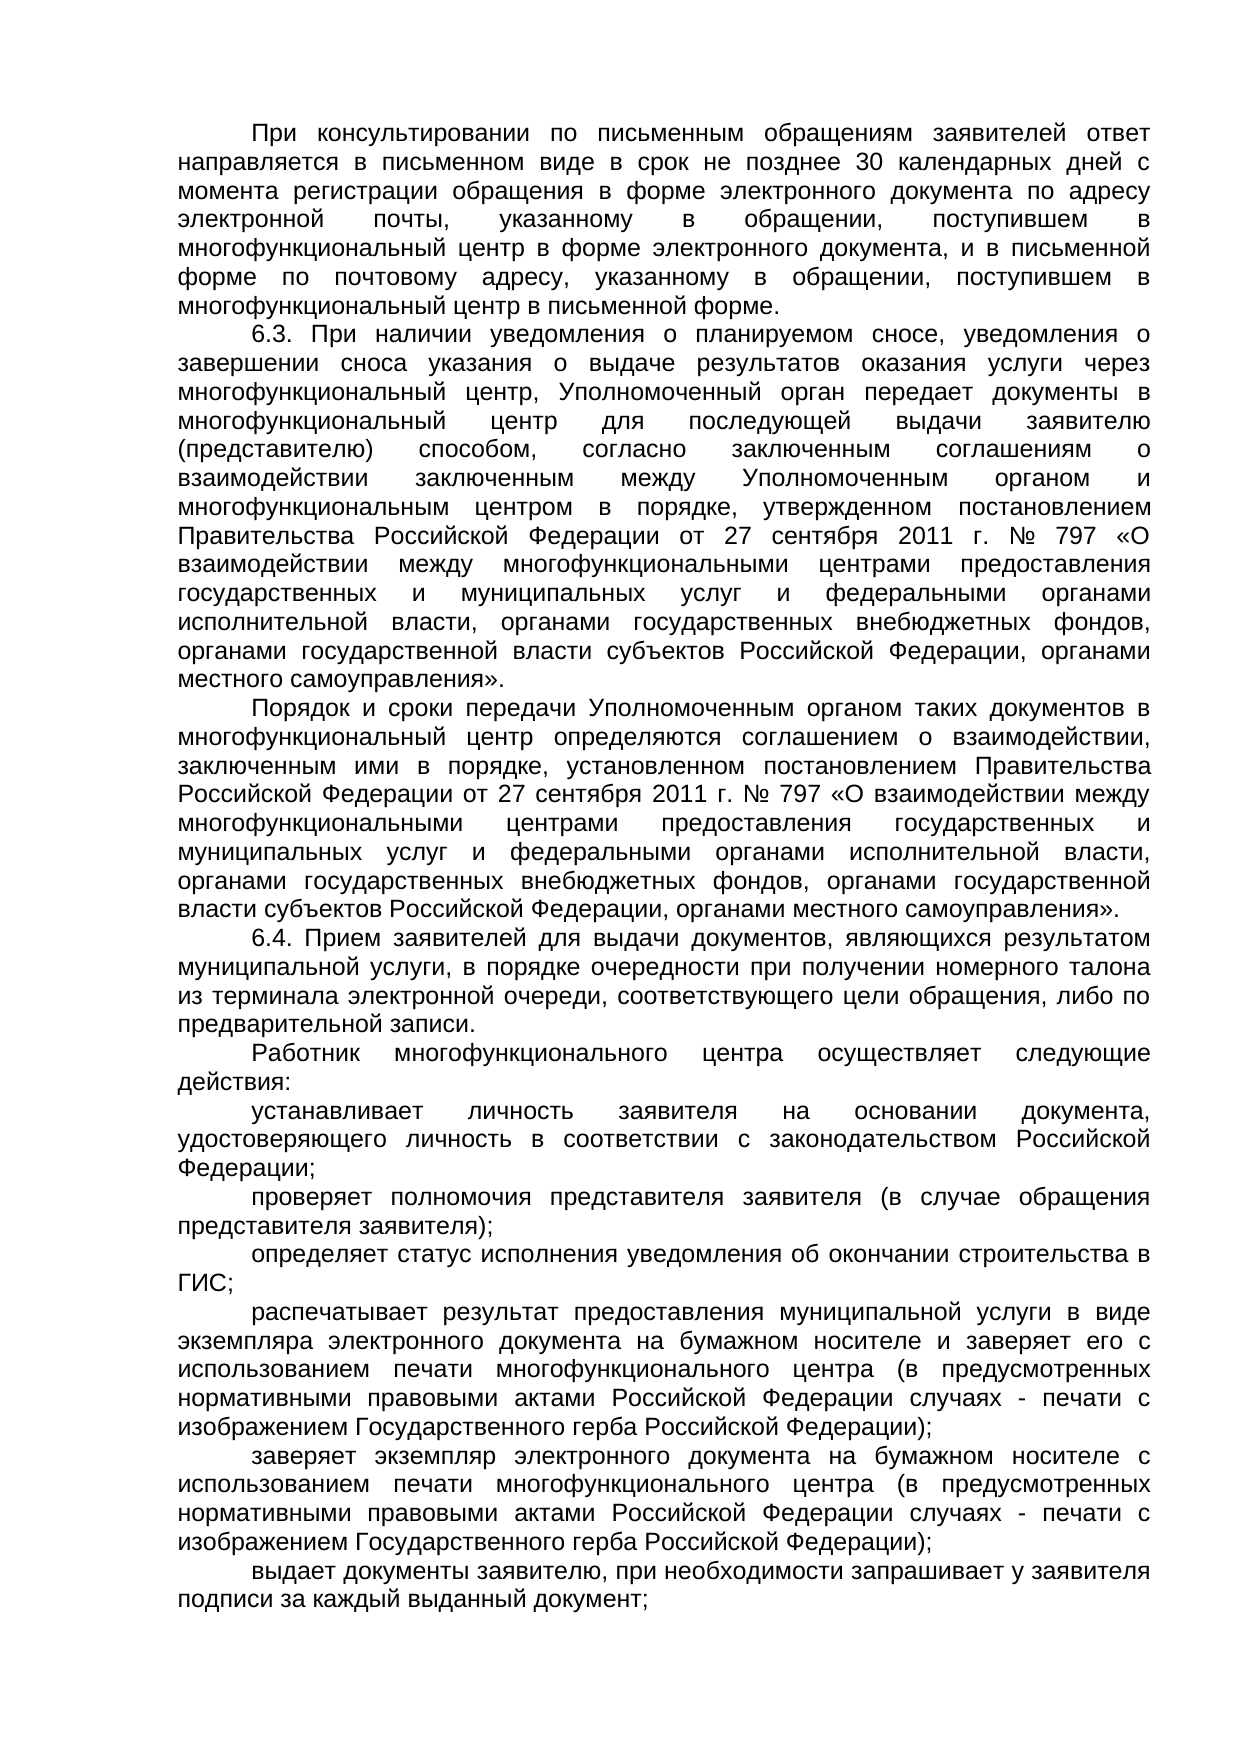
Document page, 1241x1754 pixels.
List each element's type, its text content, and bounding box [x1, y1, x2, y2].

text определяет статус исполнения уведомления об окончании строительства в ГИС; [177, 1239, 1152, 1297]
text выдает документы заявителю, при необходимости запрашивает у заявителя подписи за каждый выданный документ; [177, 1556, 1152, 1613]
text При консультировании по письменным обращениям заявителей ответ направляется в письменном виде в срок не позднее 30 календарных дней с момента регистрации обращения в форме электронного документа по адресу электронной почты, указанному в обращении, поступившем в многофункциональный центр в форме электронного документа, и в письменной форме по почтовому адресу, указанному в обращении, поступившем в многофункциональный центр в письменной форме. [177, 118, 1152, 319]
text устанавливает личность заявителя на основании документа, удостоверяющего личность в соответствии с законодательством Российской Федерации; [177, 1096, 1152, 1182]
text Работник многофункционального центра осуществляет следующие действия: [177, 1038, 1152, 1096]
text заверяет экземпляр электронного документа на бумажном носителе с использованием печати многофункционального центра (в предусмотренных нормативными правовыми актами Российской Федерации случаях - печати с изображением Государственного герба Российской Федерации); [177, 1441, 1152, 1556]
text 6.4. Прием заявителей для выдачи документов, являющихся результатом муниципальной услуги, в порядке очередности при получении номерного талона из терминала электронной очереди, соответствующего цели обращения, либо по предварительной записи. [177, 923, 1152, 1038]
text распечатывает результат предоставления муниципальной услуги в виде экземпляра электронного документа на бумажном носителе и заверяет его с использованием печати многофункционального центра (в предусмотренных нормативными правовыми актами Российской Федерации случаях - печати с изображением Государственного герба Российской Федерации); [177, 1297, 1152, 1441]
text 6.3. При наличии уведомления о планируемом сносе, уведомления о завершении сноса указания о выдаче результатов оказания услуги через многофункциональный центр, Уполномоченный орган передает документы в многофункциональный центр для последующей выдачи заявителю (представителю) способом, согласно заключенным соглашениям о взаимодействии заключенным между Уполномоченным органом и многофункциональным центром в порядке, утвержденном постановлением Правительства Российской Федерации от 27 сентября 2011 г. № 797 «О взаимодействии между многофункциональными центрами предоставления государственных и муниципальных услуг и федеральными органами исполнительной власти, органами государственных внебюджетных фондов, органами государственной власти субъектов Российской Федерации, органами местного самоуправления». [177, 319, 1152, 693]
text Порядок и сроки передачи Уполномоченным органом таких документов в многофункциональный центр определяются соглашением о взаимодействии, заключенным ими в порядке, установленном постановлением Правительства Российской Федерации от 27 сентября 2011 г. № 797 «О взаимодействии между многофункциональными центрами предоставления государственных и муниципальных услуг и федеральными органами исполнительной власти, органами государственных внебюджетных фондов, органами государственной власти субъектов Российской Федерации, органами местного самоуправления». [177, 693, 1152, 923]
text проверяет полномочия представителя заявителя (в случае обращения представителя заявителя); [177, 1182, 1152, 1239]
